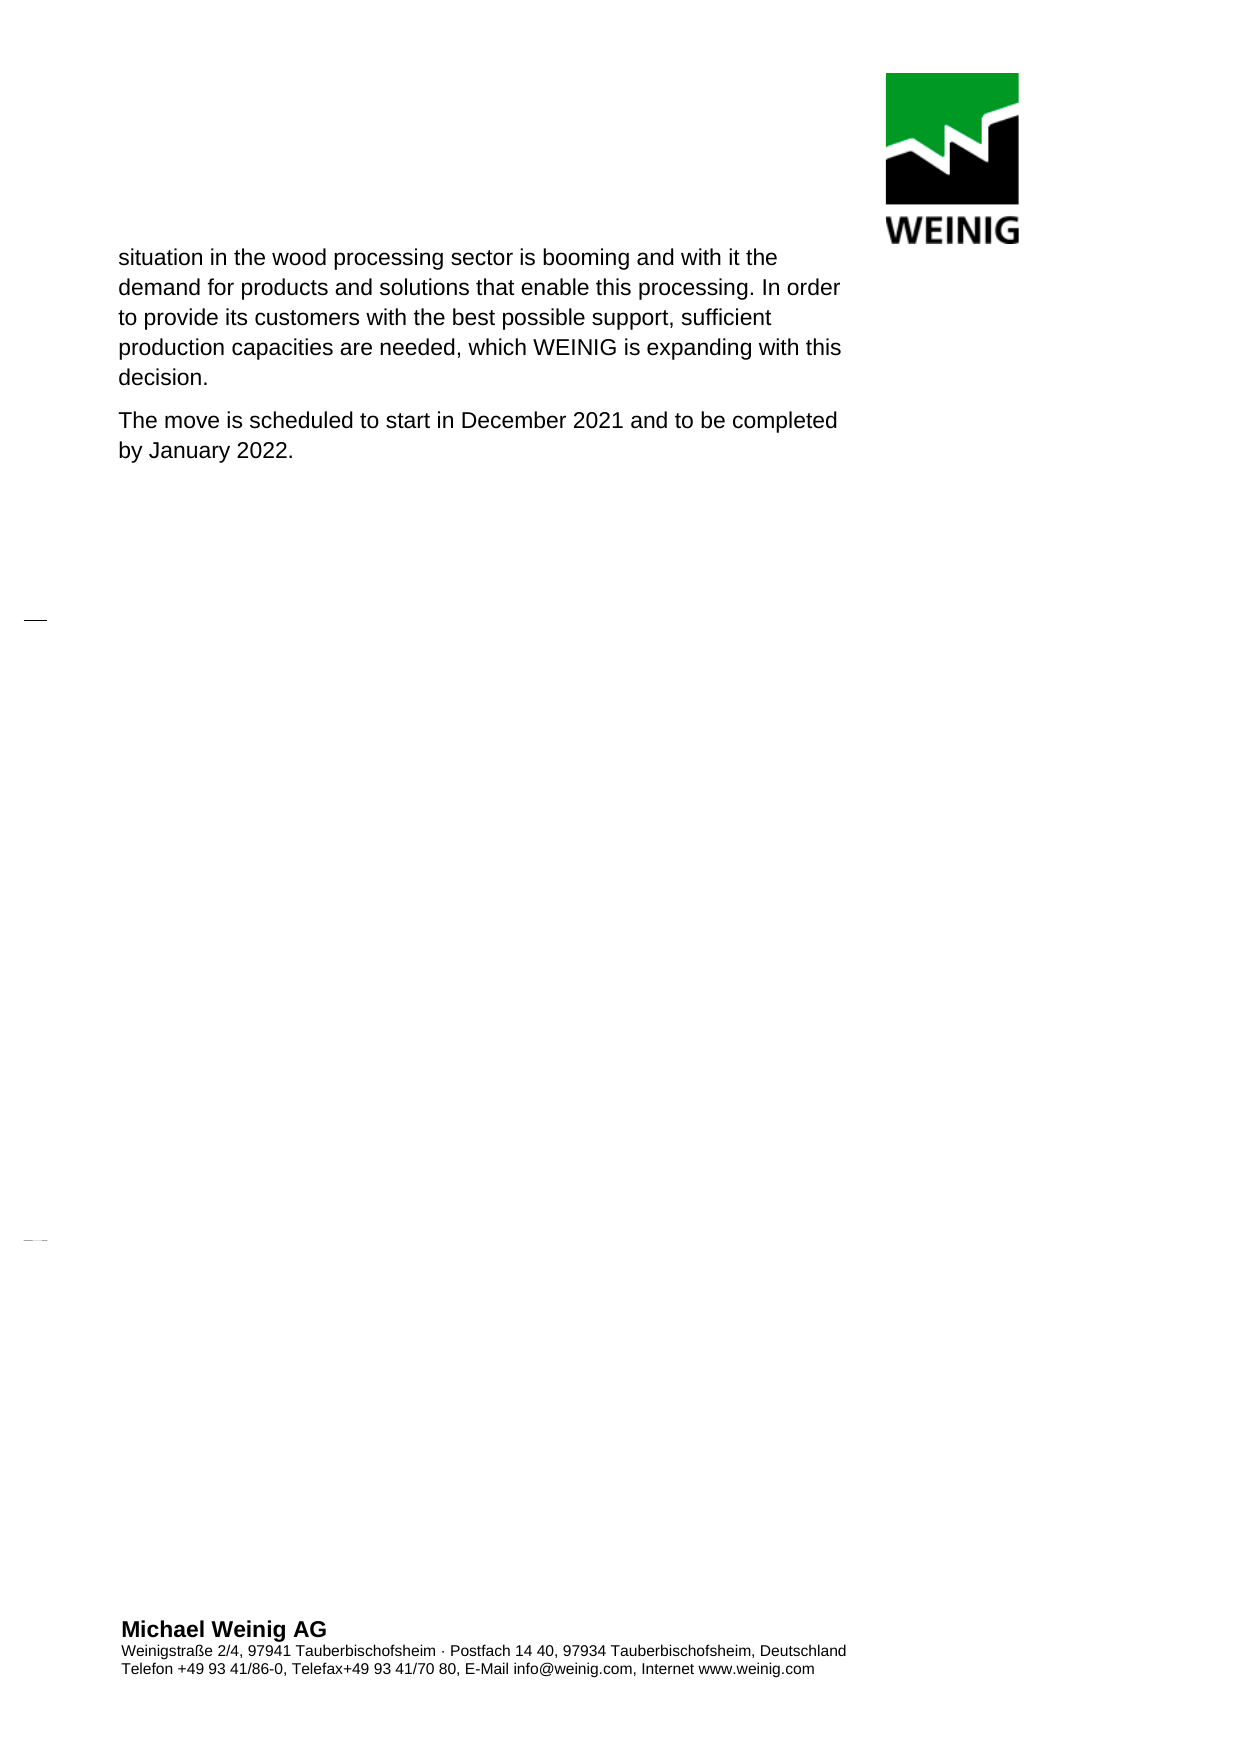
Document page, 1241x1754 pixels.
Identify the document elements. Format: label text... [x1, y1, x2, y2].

text The move is scheduled to start in December 2021 and to be completed by January 2022. [118, 407, 856, 463]
picture [885, 73, 1019, 244]
